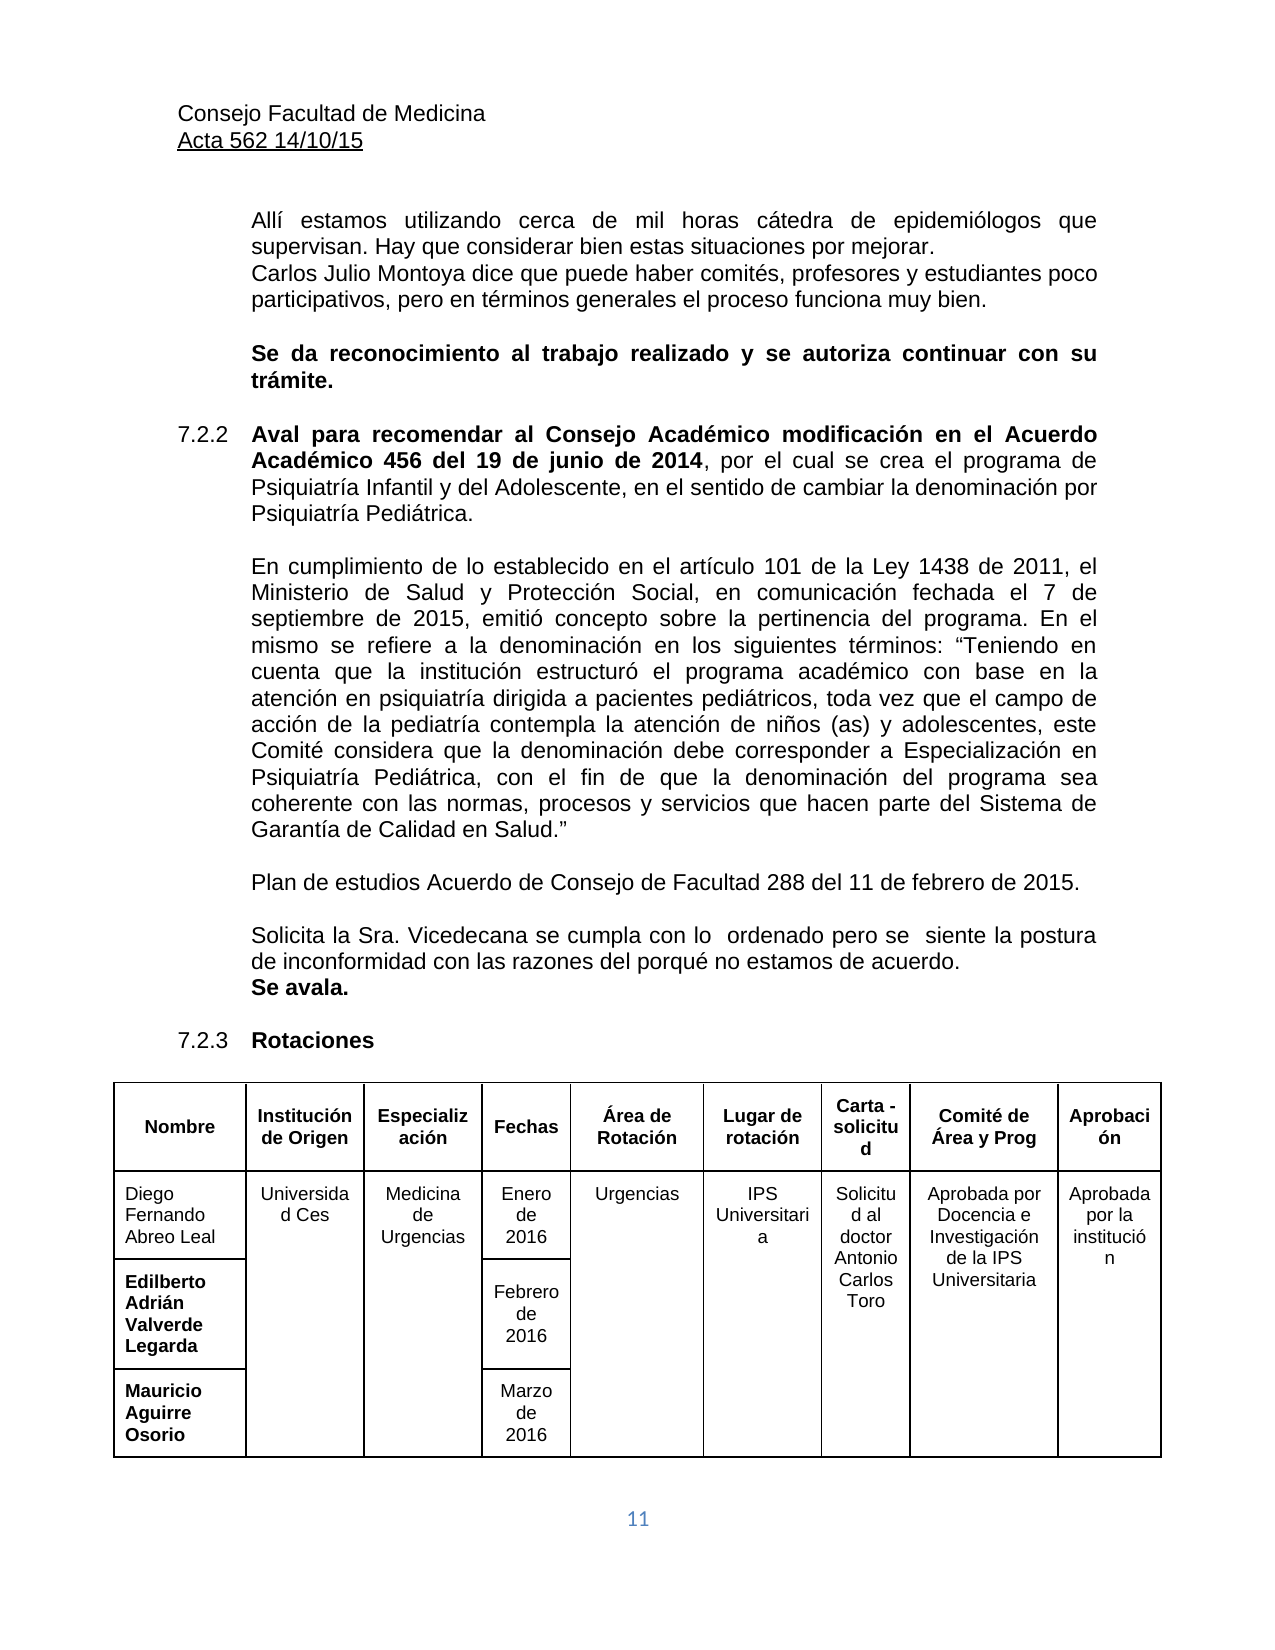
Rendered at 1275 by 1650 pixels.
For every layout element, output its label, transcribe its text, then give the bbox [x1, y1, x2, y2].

table_header Nombre [115, 1083, 246, 1170]
table_cell Universidad Ces [247, 1172, 363, 1456]
table_cell Urgencias [571, 1172, 703, 1456]
table_header Área de Rotación [571, 1083, 703, 1170]
table_cell IPS Universitaria [704, 1172, 821, 1456]
text Solicita la Sra. Vicedecana se cumpla con lo ordenado pero se siente la postura de inconformidad con las razones del porqué no estamos de acuerdo. [251, 922, 1098, 974]
table_header Institución de Origen [247, 1083, 364, 1170]
table_header Comité de Área y Prog [911, 1083, 1058, 1170]
table_cell Mauricio Aguirre Osorio [115, 1370, 245, 1456]
table_cell Edilberto Adrián Valverde Legarda [115, 1260, 245, 1368]
table_header Lugar de rotación [704, 1083, 821, 1170]
table_header Aprobación [1059, 1083, 1160, 1170]
table_header Fechas [483, 1083, 570, 1170]
text Carlos Julio Montoya dice que puede haber comités, profesores y estudiantes poco participativos, pero en términos generales el proceso funciona muy bien. [251, 259, 1098, 312]
table_header Especialización [365, 1083, 482, 1170]
table_cell Diego Fernando Abreo Leal [115, 1172, 245, 1258]
text 7.2.2 Aval para recomendar al Consejo Académico modificación en el Acuerdo Académico 456 del 19 de junio de 2014, por el cual se crea el programa de Psiquiatría Infantil y del Adolescente, en el sentido de cambiar la denominación por Psiquiatría Pediátrica. [177, 421, 1098, 526]
table_cell Aprobada por la institución [1059, 1172, 1160, 1456]
text En cumplimiento de lo establecido en el artículo 101 de la Ley 1438 de 2011, el Ministerio de Salud y Protección Social, en comunicación fechada el 7 de septiembre de 2015, emitió concepto sobre la pertinencia del programa. En el mismo se refiere a la denominación en los siguientes términos: “Teniendo en cuenta que la institución estructuró el programa académico con base en la atención en psiquiatría dirigida a pacientes pediátricos, toda vez que el campo de acción de la pediatría contempla la atención de niños (as) y adolescentes, este Comité considera que la denominación debe corresponder a Especialización en Psiquiatría Pediátrica, con el fin de que la denominación del programa sea coherente con las normas, procesos y servicios que hacen parte del Sistema de Garantía de Calidad en Salud.” [177, 553, 1098, 843]
text Se avala. [177, 974, 1098, 1001]
text Se da reconocimiento al trabajo realizado y se autoriza continuar con su trámite. [251, 340, 1098, 393]
text Plan de estudios Acuerdo de Consejo de Facultad 288 del 11 de febrero de 2015. [177, 869, 1098, 895]
table_cell Febrero de 2016 [483, 1260, 570, 1368]
table_cell Enero de 2016 [483, 1172, 570, 1258]
table_cell Aprobada por Docencia e Investigación de la IPS Universitaria [911, 1172, 1057, 1456]
table_cell Medicina de Urgencias [365, 1172, 481, 1456]
table_cell Solicitud al doctor Antonio Carlos Toro [822, 1172, 909, 1456]
text 7.2.3 Rotaciones [177, 1027, 1098, 1053]
table_header Carta -solicitud [822, 1083, 910, 1170]
table_cell Marzo de 2016 [483, 1370, 570, 1456]
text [251, 207, 1098, 259]
